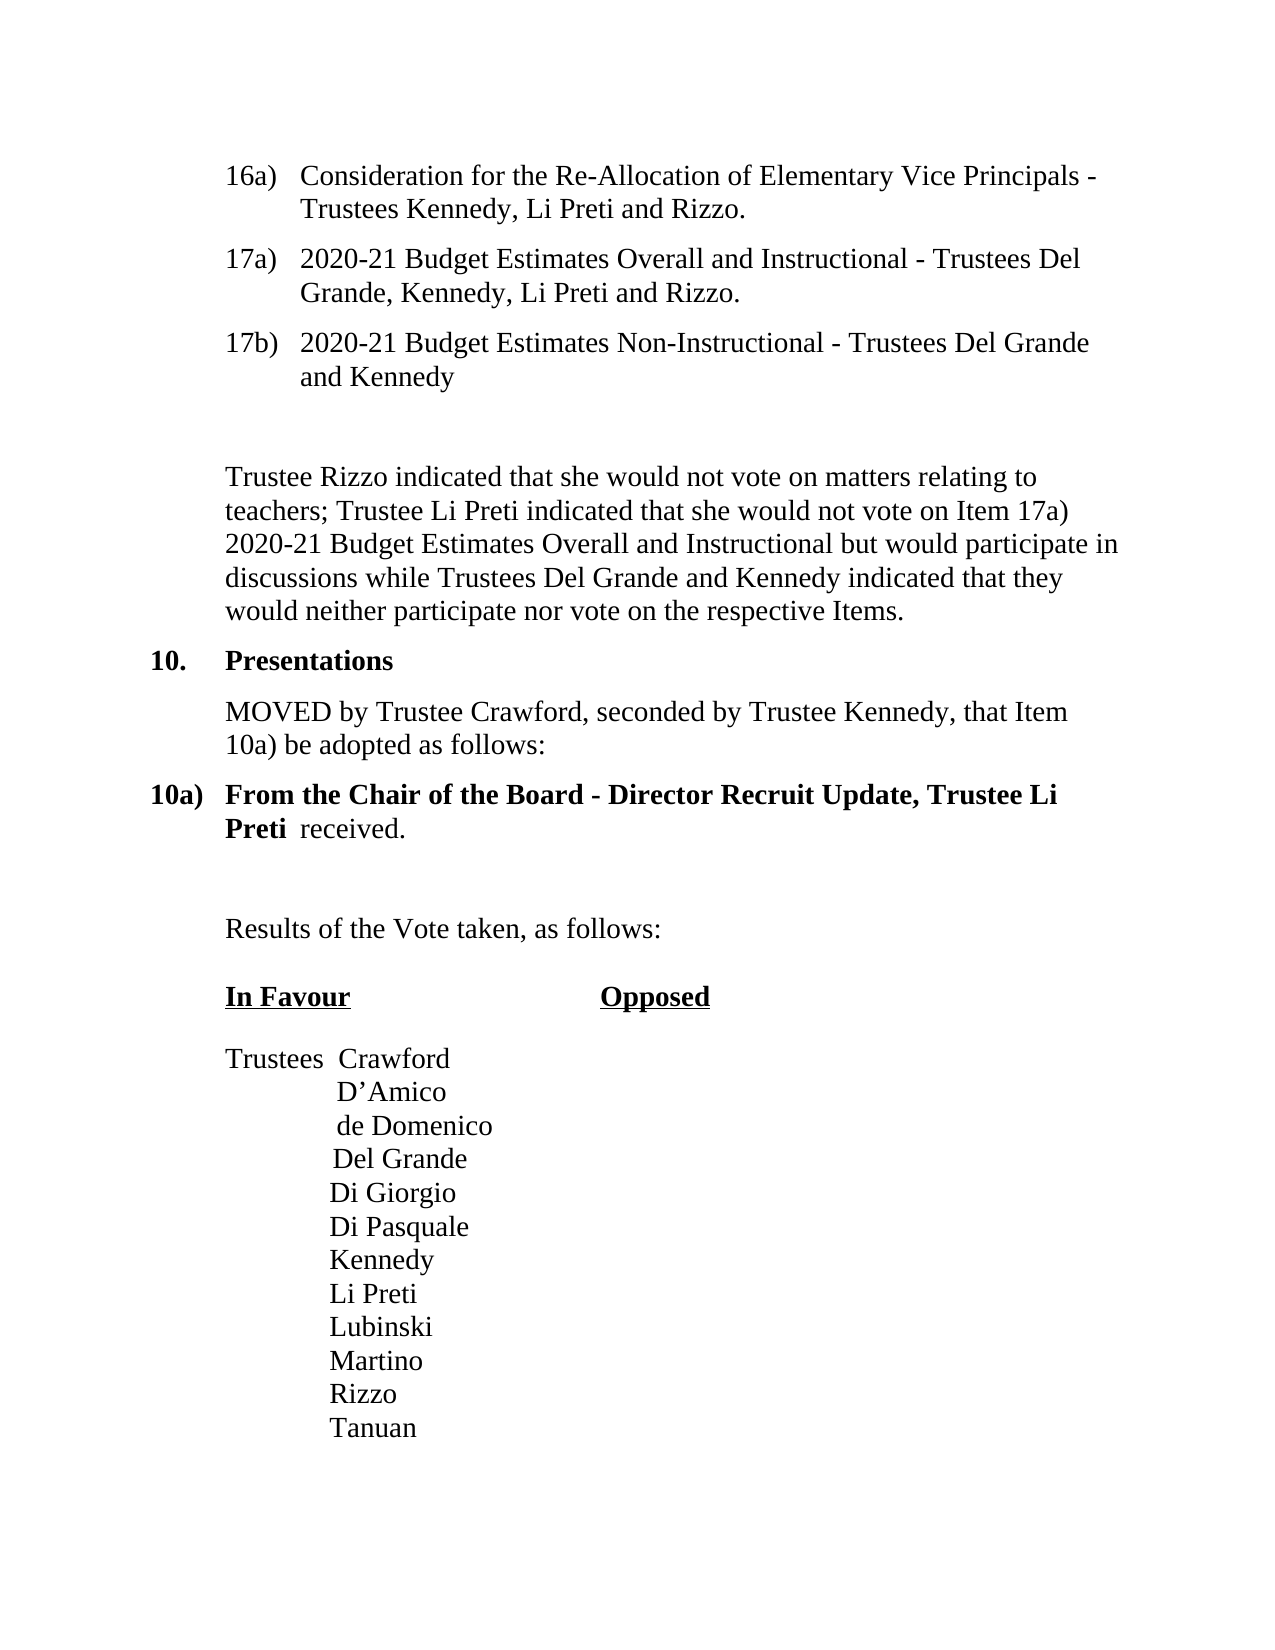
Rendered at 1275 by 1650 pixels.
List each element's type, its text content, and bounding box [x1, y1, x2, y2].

text Martino [150, 1343, 1125, 1376]
text 16a) Consideration for the Re-Allocation of Elementary Vice Principals - Trustees Kennedy, Li Preti and Rizzo. [225, 158, 1125, 225]
text 10a) From the Chair of the Board - Director Recruit Update, Trustee Li Preti received. [150, 777, 1125, 844]
text D’Amico [150, 1074, 1125, 1108]
text Tanuan [150, 1410, 1125, 1443]
text MOVED by Trustee Crawford, seconded by Trustee Kennedy, that Item 10a) be adopted as follows: [150, 694, 1125, 761]
text 17a) 2020-21 Budget Estimates Overall and Instructional - Trustees Del Grande, Kennedy, Li Preti and Rizzo. [225, 241, 1125, 308]
text 17b) 2020-21 Budget Estimates Non-Instructional - Trustees Del Grande and Kennedy [225, 325, 1125, 392]
text In Favour Opposed [150, 979, 1125, 1012]
text Lubinski [150, 1309, 1125, 1343]
text Rizzo [150, 1376, 1125, 1410]
text Li Preti [150, 1276, 1125, 1309]
text Kennedy [150, 1242, 1125, 1276]
text Trustee Rizzo indicated that she would not vote on matters relating to teachers; Trustee Li Preti indicated that she would not vote on Item 17a) 2020-21 Budget Estimates Overall and Instructional but would participate in discussions while Trustees Del Grande and Kennedy indicated that they would neither participate nor vote on the respective Items. [225, 459, 1125, 627]
text Del Grande [150, 1142, 1125, 1175]
text Di Giorgio [150, 1175, 1125, 1209]
text Trustees Crawford [150, 1041, 1125, 1074]
text de Domenico [150, 1108, 1125, 1142]
text Results of the Vote taken, as follows: [225, 912, 1125, 945]
text Di Pasquale [150, 1209, 1125, 1242]
text 10. Presentations [150, 643, 1125, 677]
